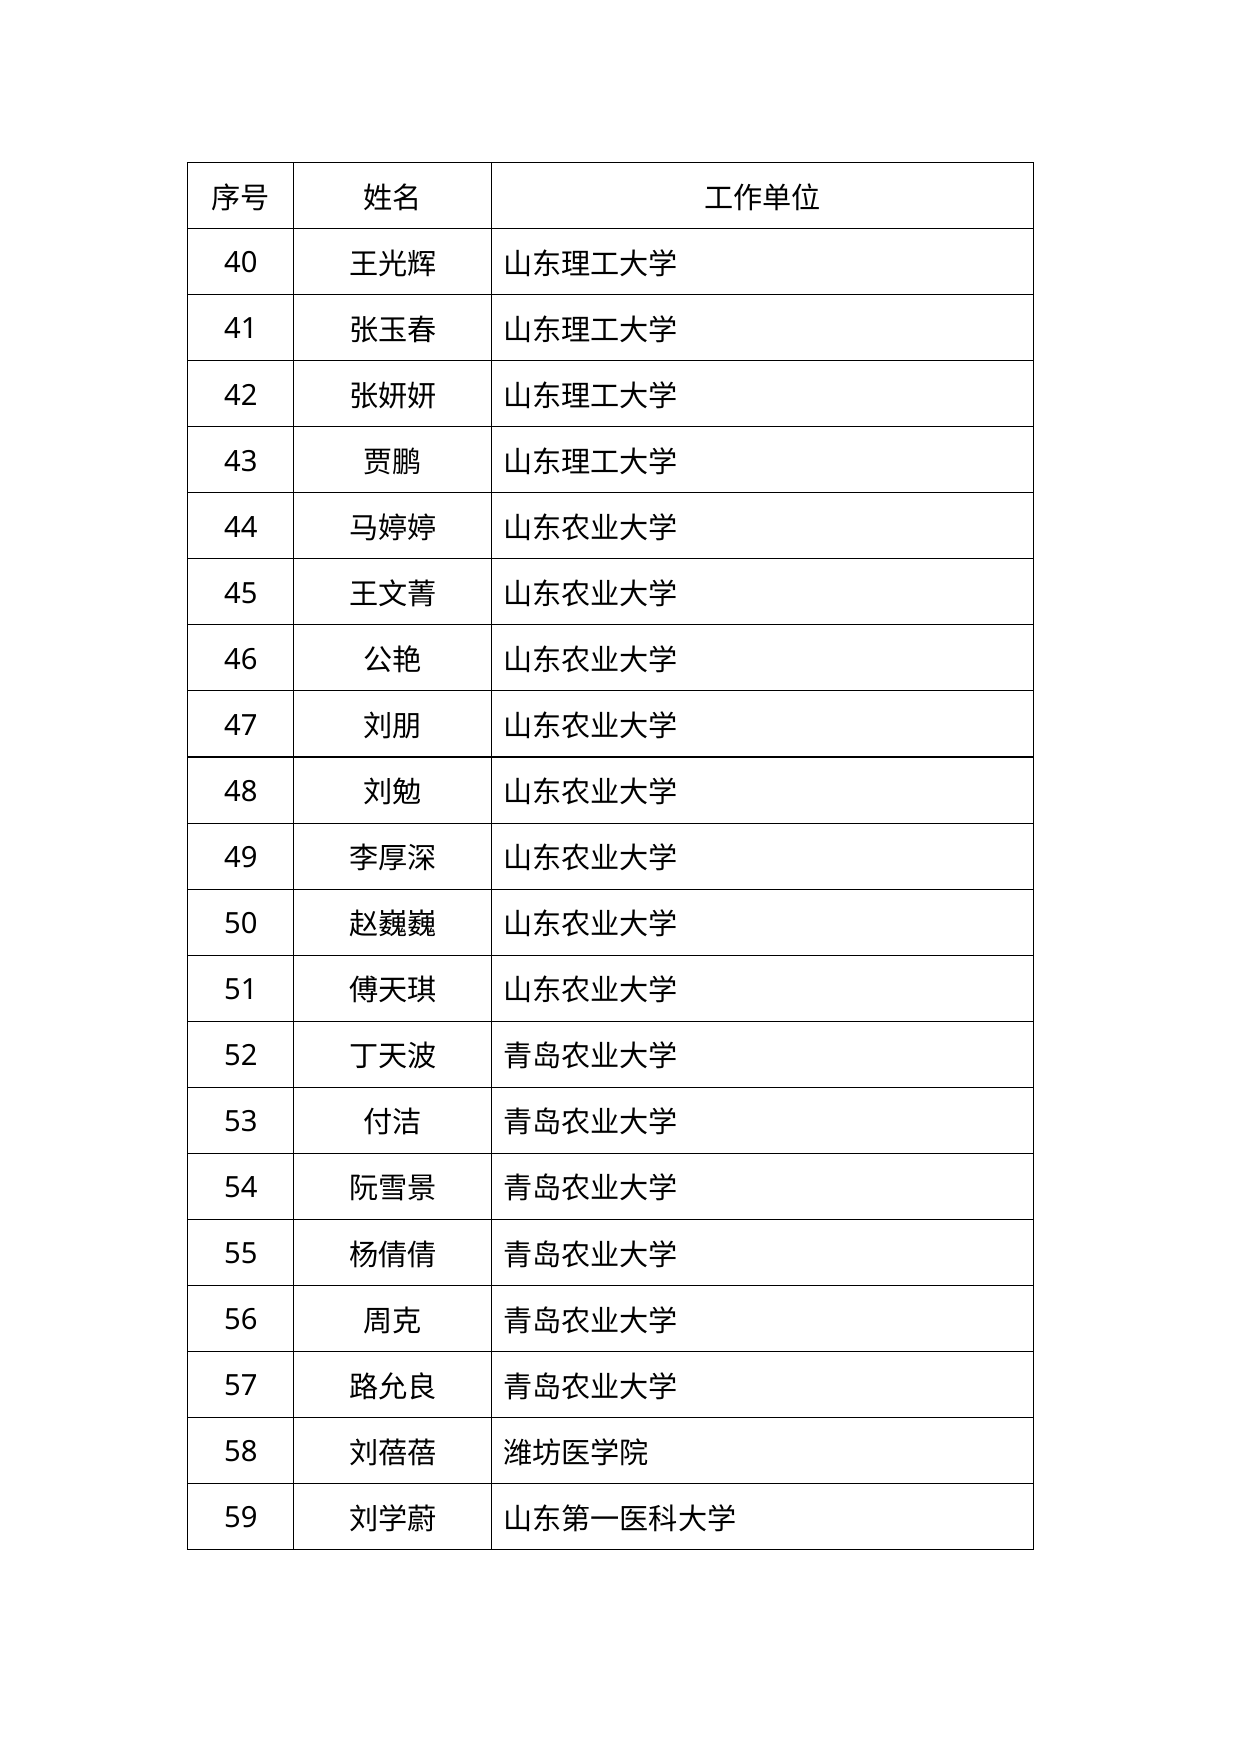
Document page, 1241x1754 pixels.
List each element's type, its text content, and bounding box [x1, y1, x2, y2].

table_cell 路允良 [294, 1352, 491, 1417]
table_cell 青岛农业大学 [492, 1154, 1033, 1219]
table_cell 马婷婷 [294, 493, 491, 558]
table_cell 47 [188, 691, 293, 756]
table_header 姓名 [294, 163, 491, 228]
table_cell 58 [188, 1418, 293, 1483]
table_cell 王文菁 [294, 559, 491, 624]
table_cell 山东农业大学 [492, 758, 1033, 822]
table_cell 山东农业大学 [492, 691, 1033, 756]
table_cell 53 [188, 1088, 293, 1153]
table_header 序号 [188, 163, 293, 228]
table_cell 山东理工大学 [492, 427, 1033, 492]
table_cell 55 [188, 1220, 293, 1285]
table_cell 46 [188, 625, 293, 690]
table_cell 40 [188, 229, 293, 294]
table_cell 刘勉 [294, 758, 491, 822]
table_cell 青岛农业大学 [492, 1088, 1033, 1153]
table_cell 付洁 [294, 1088, 491, 1153]
table_header 工作单位 [492, 163, 1033, 228]
table_cell 50 [188, 890, 293, 954]
table_cell 山东农业大学 [492, 956, 1033, 1021]
table_cell 43 [188, 427, 293, 492]
table_cell 57 [188, 1352, 293, 1417]
table_cell 41 [188, 295, 293, 360]
table_cell 山东理工大学 [492, 295, 1033, 360]
table_cell 42 [188, 361, 293, 426]
table_cell 李厚深 [294, 824, 491, 888]
table_cell 青岛农业大学 [492, 1220, 1033, 1285]
table_cell 周克 [294, 1286, 491, 1351]
table_cell 阮雪景 [294, 1154, 491, 1219]
table_cell 山东农业大学 [492, 890, 1033, 954]
table_cell 青岛农业大学 [492, 1022, 1033, 1087]
table_cell 52 [188, 1022, 293, 1087]
table_cell 王光辉 [294, 229, 491, 294]
table_cell 山东农业大学 [492, 559, 1033, 624]
table_cell 山东理工大学 [492, 361, 1033, 426]
table_cell 青岛农业大学 [492, 1286, 1033, 1351]
table_cell 56 [188, 1286, 293, 1351]
table_cell 49 [188, 824, 293, 888]
table_cell 山东第一医科大学 [492, 1484, 1033, 1549]
table_cell 公艳 [294, 625, 491, 690]
table_cell 59 [188, 1484, 293, 1549]
table_cell 刘蓓蓓 [294, 1418, 491, 1483]
table_cell 山东农业大学 [492, 625, 1033, 690]
table_cell 张玉春 [294, 295, 491, 360]
table_cell 54 [188, 1154, 293, 1219]
table_cell 山东农业大学 [492, 824, 1033, 888]
table_cell 山东理工大学 [492, 229, 1033, 294]
table_cell 刘学蔚 [294, 1484, 491, 1549]
table_cell 赵巍巍 [294, 890, 491, 954]
table_cell 51 [188, 956, 293, 1021]
table_cell 丁天波 [294, 1022, 491, 1087]
table_cell 山东农业大学 [492, 493, 1033, 558]
table_cell 傅天琪 [294, 956, 491, 1021]
table_cell 贾鹏 [294, 427, 491, 492]
table_cell 潍坊医学院 [492, 1418, 1033, 1483]
table_cell 张妍妍 [294, 361, 491, 426]
table_cell 44 [188, 493, 293, 558]
table_cell 青岛农业大学 [492, 1352, 1033, 1417]
table_cell 刘朋 [294, 691, 491, 756]
table_cell 45 [188, 559, 293, 624]
table_cell 杨倩倩 [294, 1220, 491, 1285]
table_cell 48 [188, 758, 293, 822]
